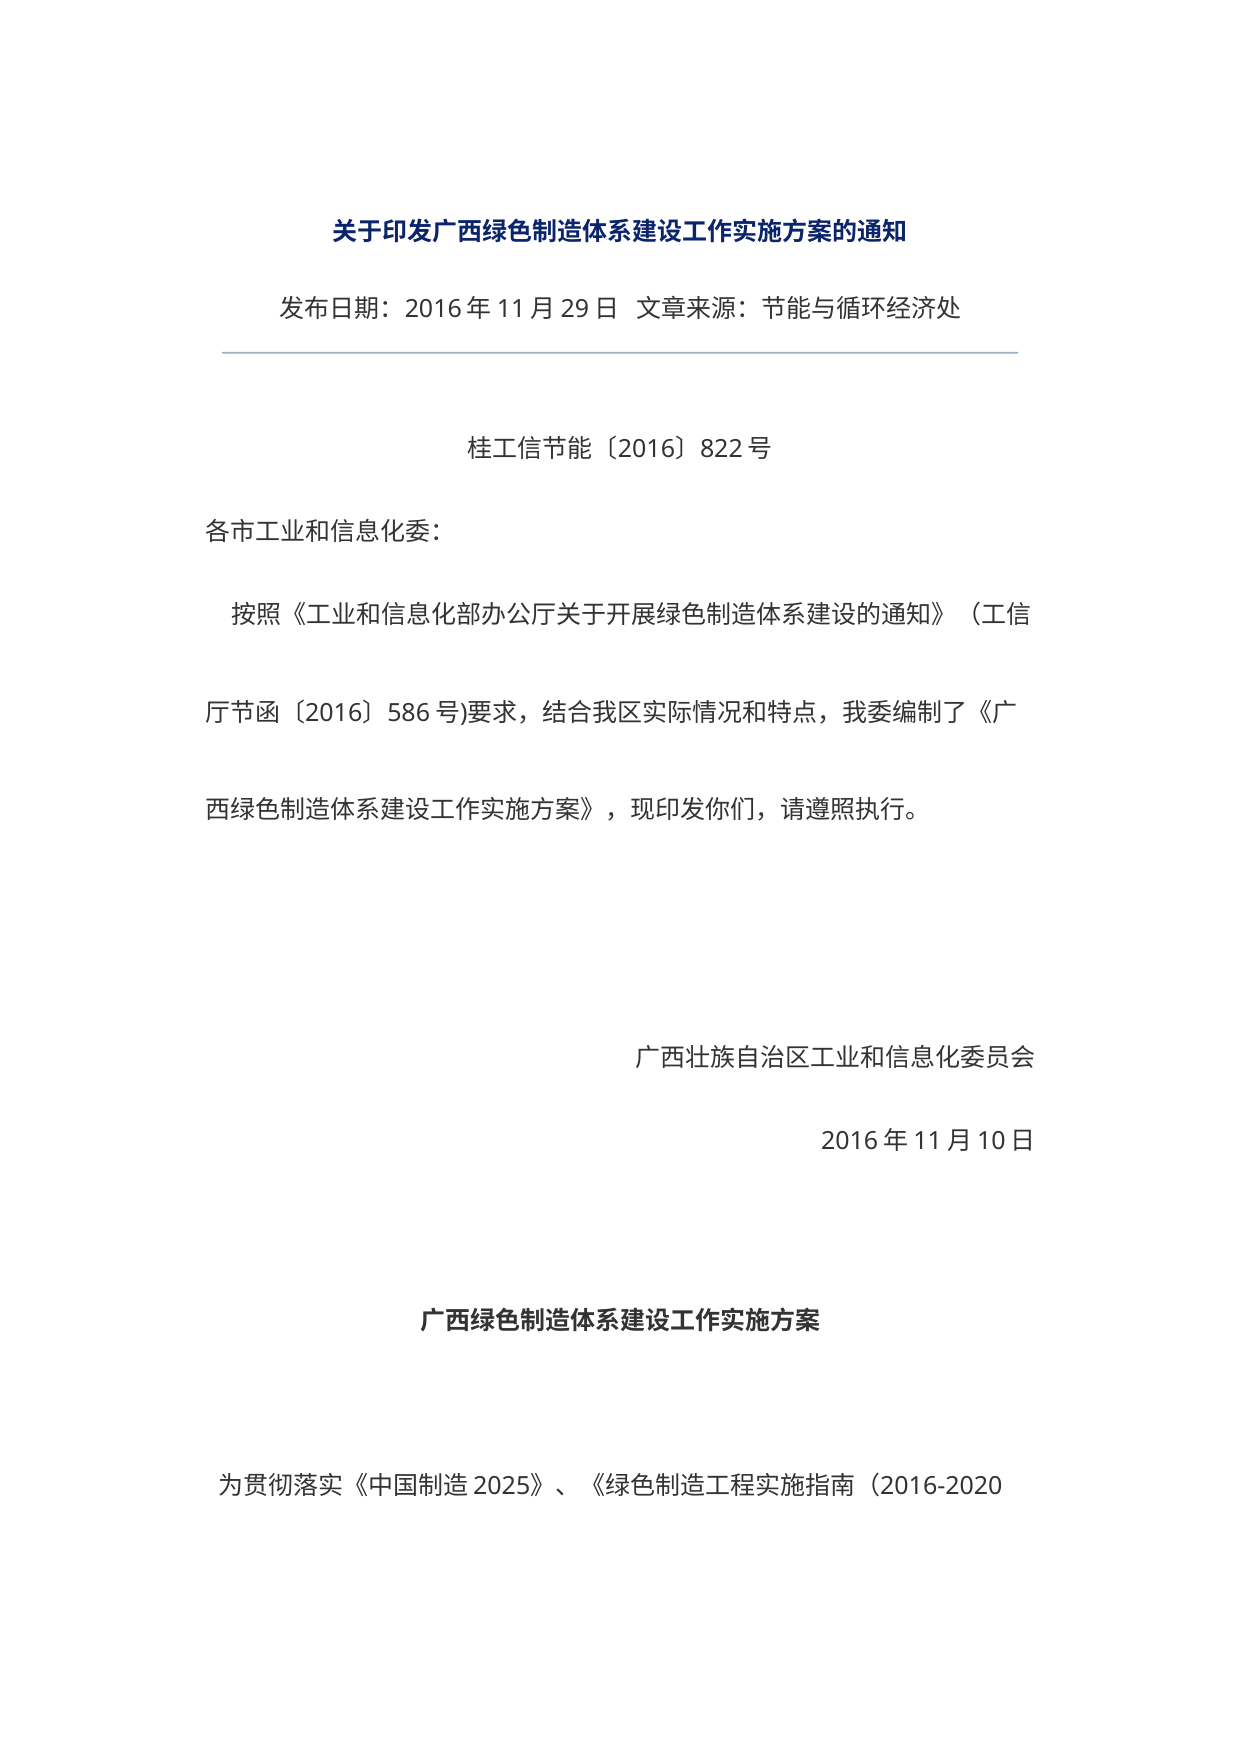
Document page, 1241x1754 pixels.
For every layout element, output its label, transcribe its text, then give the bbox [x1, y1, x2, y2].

table_cell [188, 352, 1053, 397]
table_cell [188, 397, 1053, 1534]
table_cell 发布日期：2016年11月29日 文章来源：节能与循环经济处 [188, 274, 1053, 352]
table_header 关于印发广西绿色制造体系建设工作实施方案的通知 [188, 162, 1053, 274]
